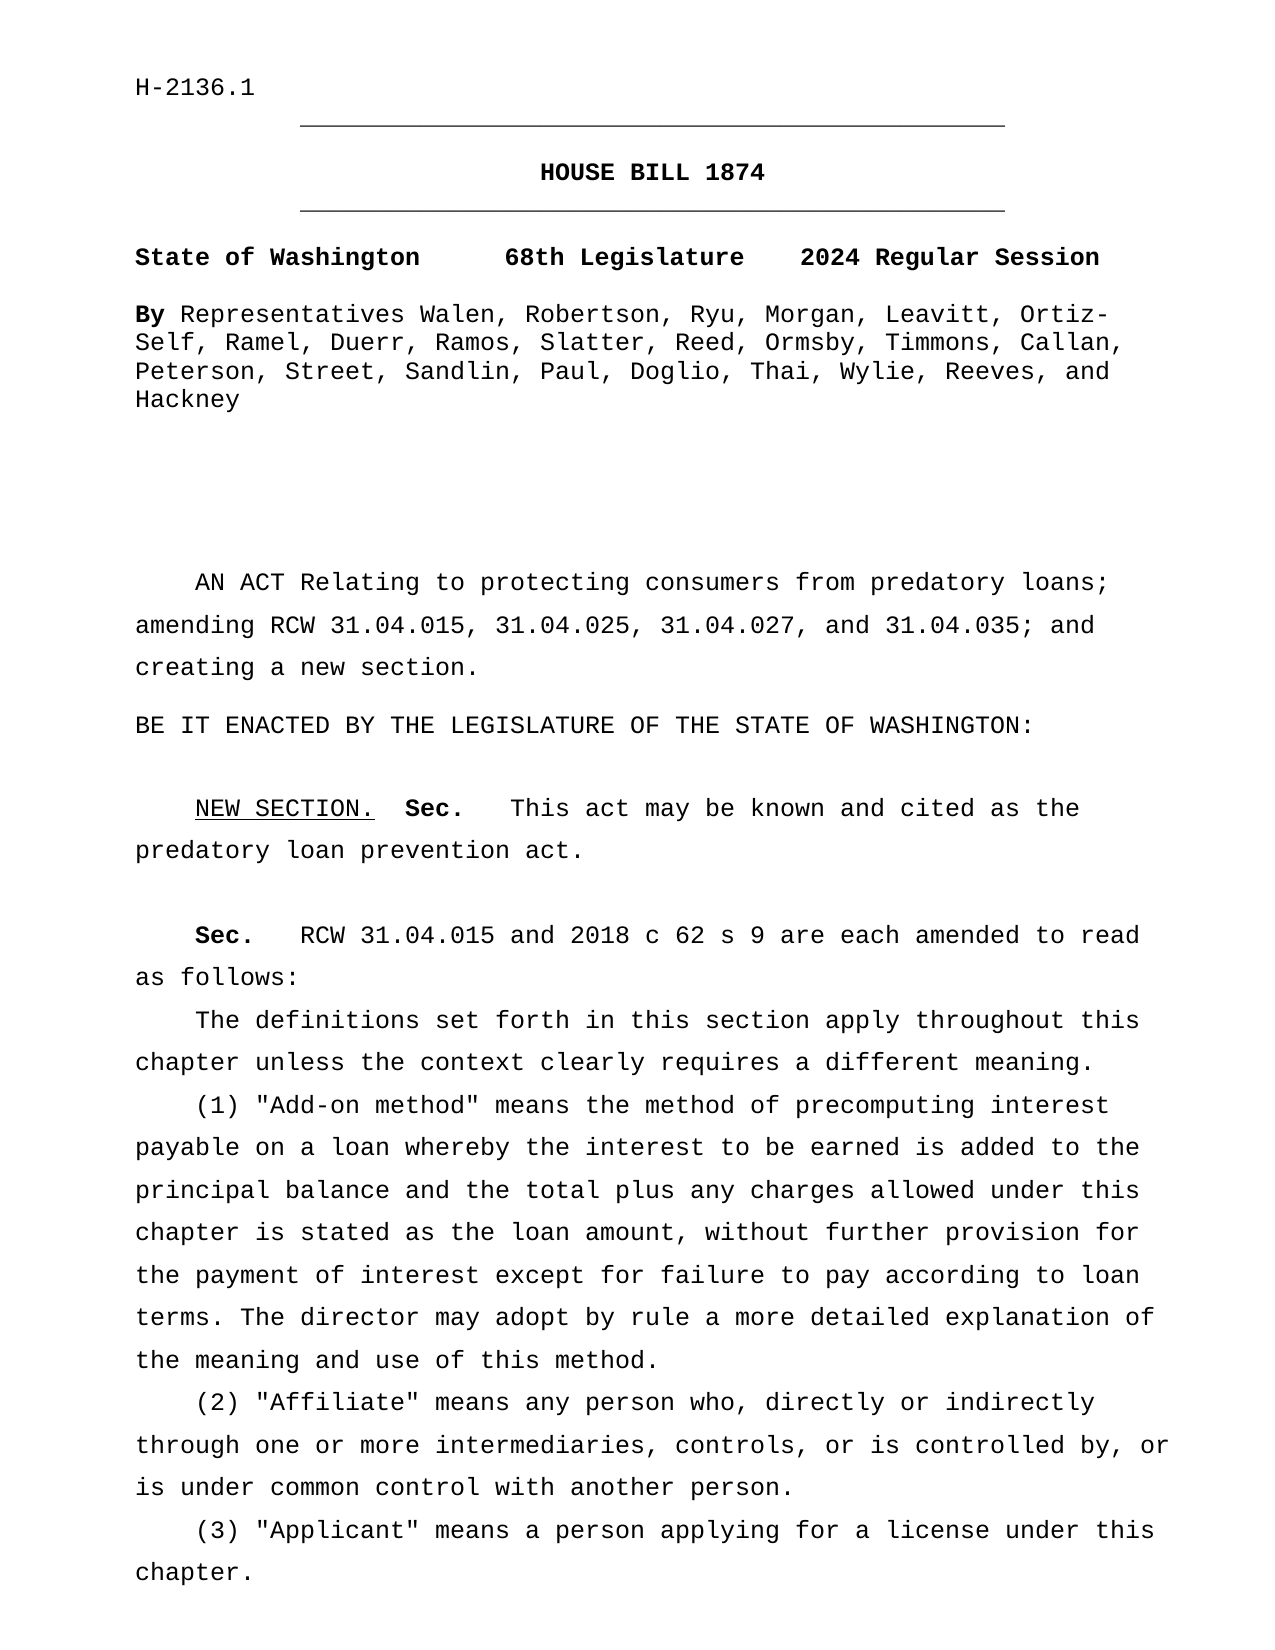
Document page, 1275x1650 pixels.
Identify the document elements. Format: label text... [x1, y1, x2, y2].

text Sec. RCW 31.04.015 and 2018 c 62 s 9 are each amended to read as follows: [135, 909, 1170, 994]
text _______________________________________________ [135, 103, 1170, 132]
text BE IT ENACTED BY THE LEGISLATURE OF THE STATE OF WASHINGTON: [135, 712, 1170, 741]
text By Representatives Walen, Robertson, Ryu, Morgan, Leavitt, Ortiz-Self, Ramel, Duerr, Ramos, Slatter, Reed, Ormsby, Timmons, Callan, Peterson, Street, Sandlin, Paul, Doglio, Thai, Wylie, Reeves, and Hackney [135, 302, 1170, 415]
text _______________________________________________ [135, 188, 1170, 217]
text State of Washington 68th Legislature 2024 Regular Session [135, 245, 1170, 273]
text (3) "Applicant" means a person applying for a license under this chapter. [135, 1504, 1170, 1589]
text NEW SECTION. Sec. This act may be known and cited as the predatory loan prevention act. [135, 782, 1170, 867]
text The definitions set forth in this section apply throughout this chapter unless the context clearly requires a different meaning. [135, 994, 1170, 1079]
text (1) "Add-on method" means the method of precomputing interest payable on a loan whereby the interest to be earned is added to the principal balance and the total plus any charges allowed under this chapter is stated as the loan amount, without further provision for the payment of interest except for failure to pay according to loan terms. The director may adopt by rule a more detailed explanation of the meaning and use of this method. [135, 1079, 1170, 1377]
text (2) "Affiliate" means any person who, directly or indirectly through one or more intermediaries, controls, or is controlled by, or is under common control with another person. [135, 1377, 1170, 1504]
text H-2136.1 [135, 75, 1170, 103]
text HOUSE BILL 1874 [135, 160, 1170, 188]
text AN ACT Relating to protecting consumers from predatory loans; amending RCW 31.04.015, 31.04.025, 31.04.027, and 31.04.035; and creating a new section. [135, 557, 1170, 684]
